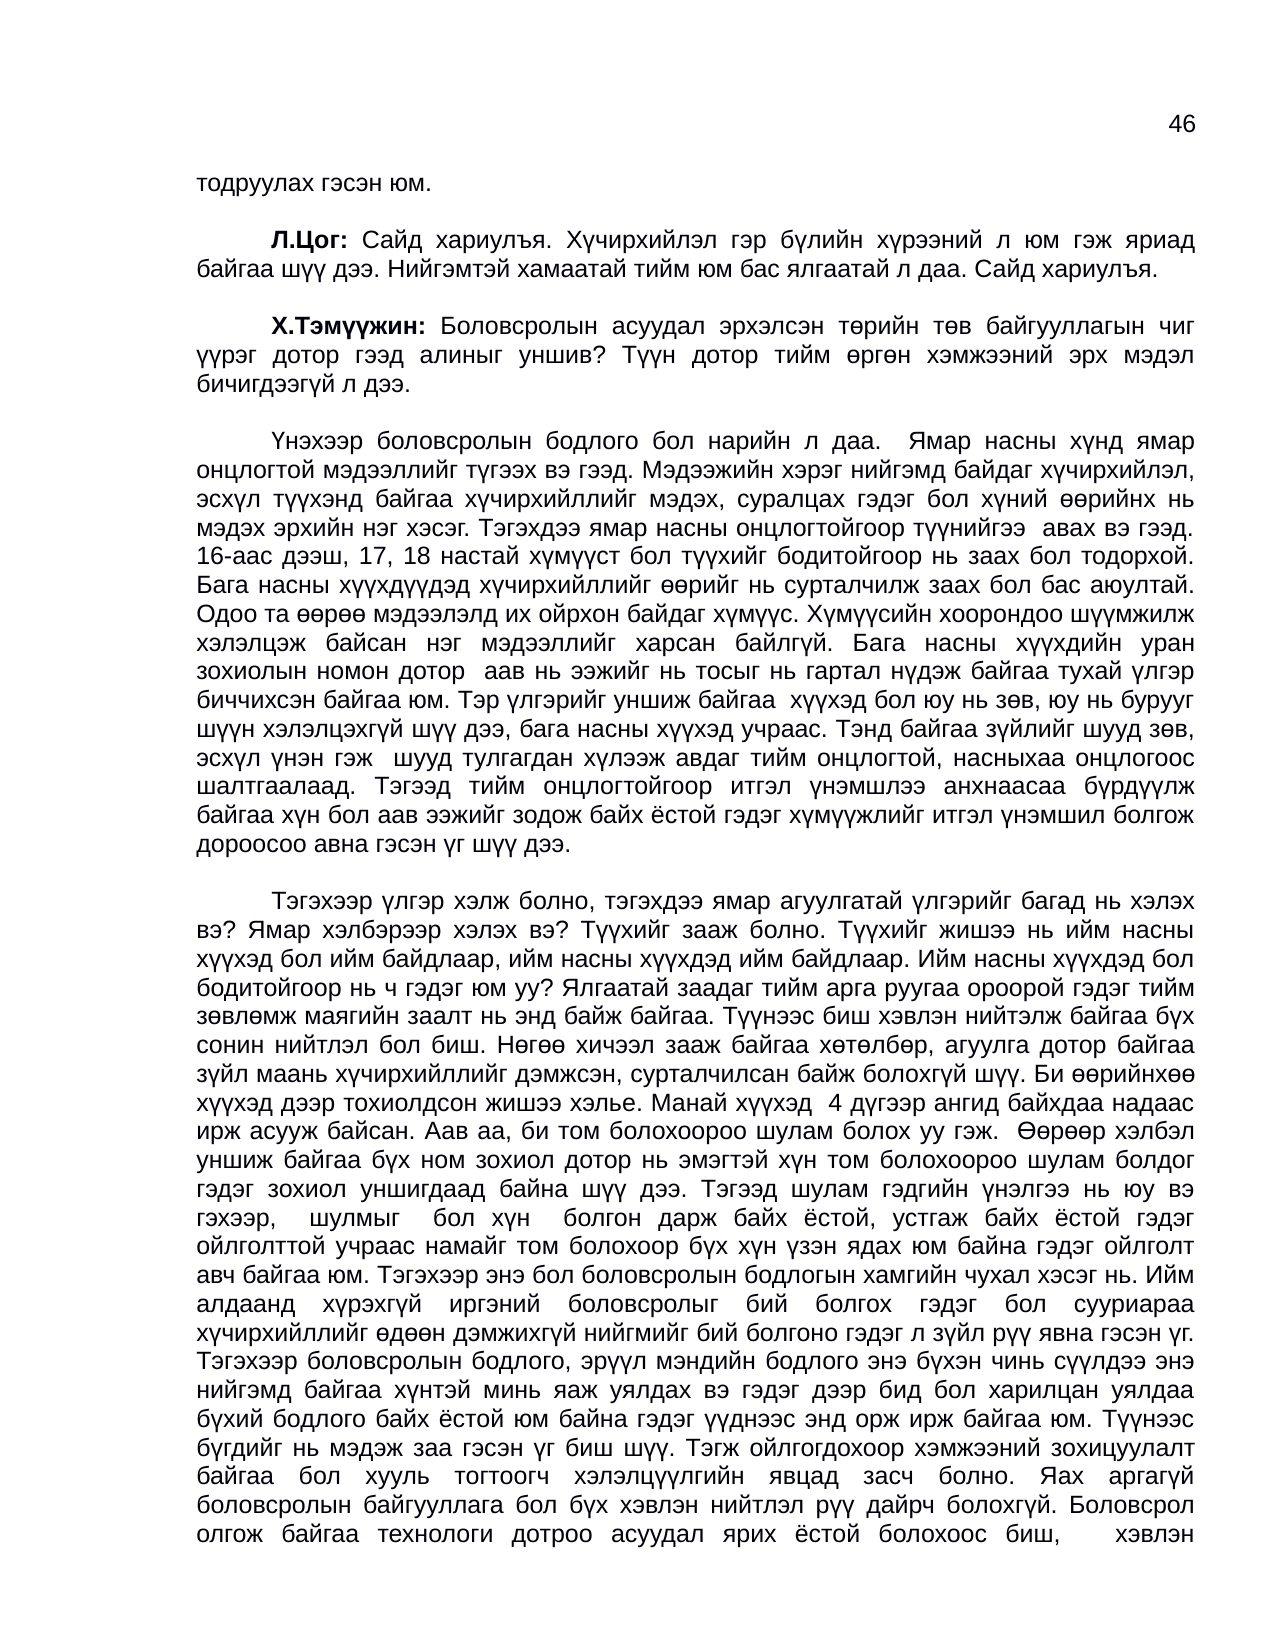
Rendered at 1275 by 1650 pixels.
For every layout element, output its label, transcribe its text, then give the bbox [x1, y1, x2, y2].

text Үнэхээр боловсролын бодлого бол нарийн л даа. Ямар насны хүнд ямар онцлогтой мэдээллийг түгээх вэ гээд. Мэдээжийн хэрэг нийгэмд байдаг хүчирхийлэл, эсхүл түүхэнд байгаа хүчирхийллийг мэдэх, суралцах гэдэг бол хүний өөрийнх нь мэдэх эрхийн нэг хэсэг. Тэгэхдээ ямар насны онцлогтойгоор түүнийгээ авах вэ гээд. 16-аас дээш, 17, 18 настай хүмүүст бол түүхийг бодитойгоор нь заах бол тодорхой. Бага насны хүүхдүүдэд хүчирхийллийг өөрийг нь сурталчилж заах бол бас аюултай. Одоо та өөрөө мэдээлэлд их ойрхон байдаг хүмүүс. Хүмүүсийн хоорондоо шүүмжилж хэлэлцэж байсан нэг мэдээллийг харсан байлгүй. Бага насны хүүхдийн уран зохиолын номон дотор аав нь ээжийг нь тосыг нь гартал нүдэж байгаа тухай үлгэр биччихсэн байгаа юм. Тэр үлгэрийг уншиж байгаа хүүхэд бол юу нь зөв, юу нь бурууг шүүн хэлэлцэхгүй шүү дээ, бага насны хүүхэд учраас. Тэнд байгаа зүйлийг шууд зөв, эсхүл үнэн гэж шууд тулгагдан хүлээж авдаг тийм онцлогтой, насныхаа онцлогоос шалтгаалаад. Тэгээд тийм онцлогтойгоор итгэл үнэмшлээ анхнаасаа бүрдүүлж байгаа хүн бол аав ээжийг зодож байх ёстой гэдэг хүмүүжлийг итгэл үнэмшил болгож дороосоо авна гэсэн үг шүү дээ. [196, 426, 1196, 858]
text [196, 168, 1196, 196]
text Х.Тэмүүжин: Боловсролын асуудал эрхэлсэн төрийн төв байгууллагын чиг үүрэг дотор гээд алиныг уншив? Түүн дотор тийм өргөн хэмжээний эрх мэдэл бичигдээгүй л дээ. [196, 311, 1196, 398]
text Л.Цог: Сайд хариулъя. Хүчирхийлэл гэр бүлийн хүрээний л юм гэж яриад байгаа шүү дээ. Нийгэмтэй хамаатай тийм юм бас ялгаатай л даа. Сайд хариулъя. [196, 225, 1196, 283]
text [196, 886, 1196, 1548]
